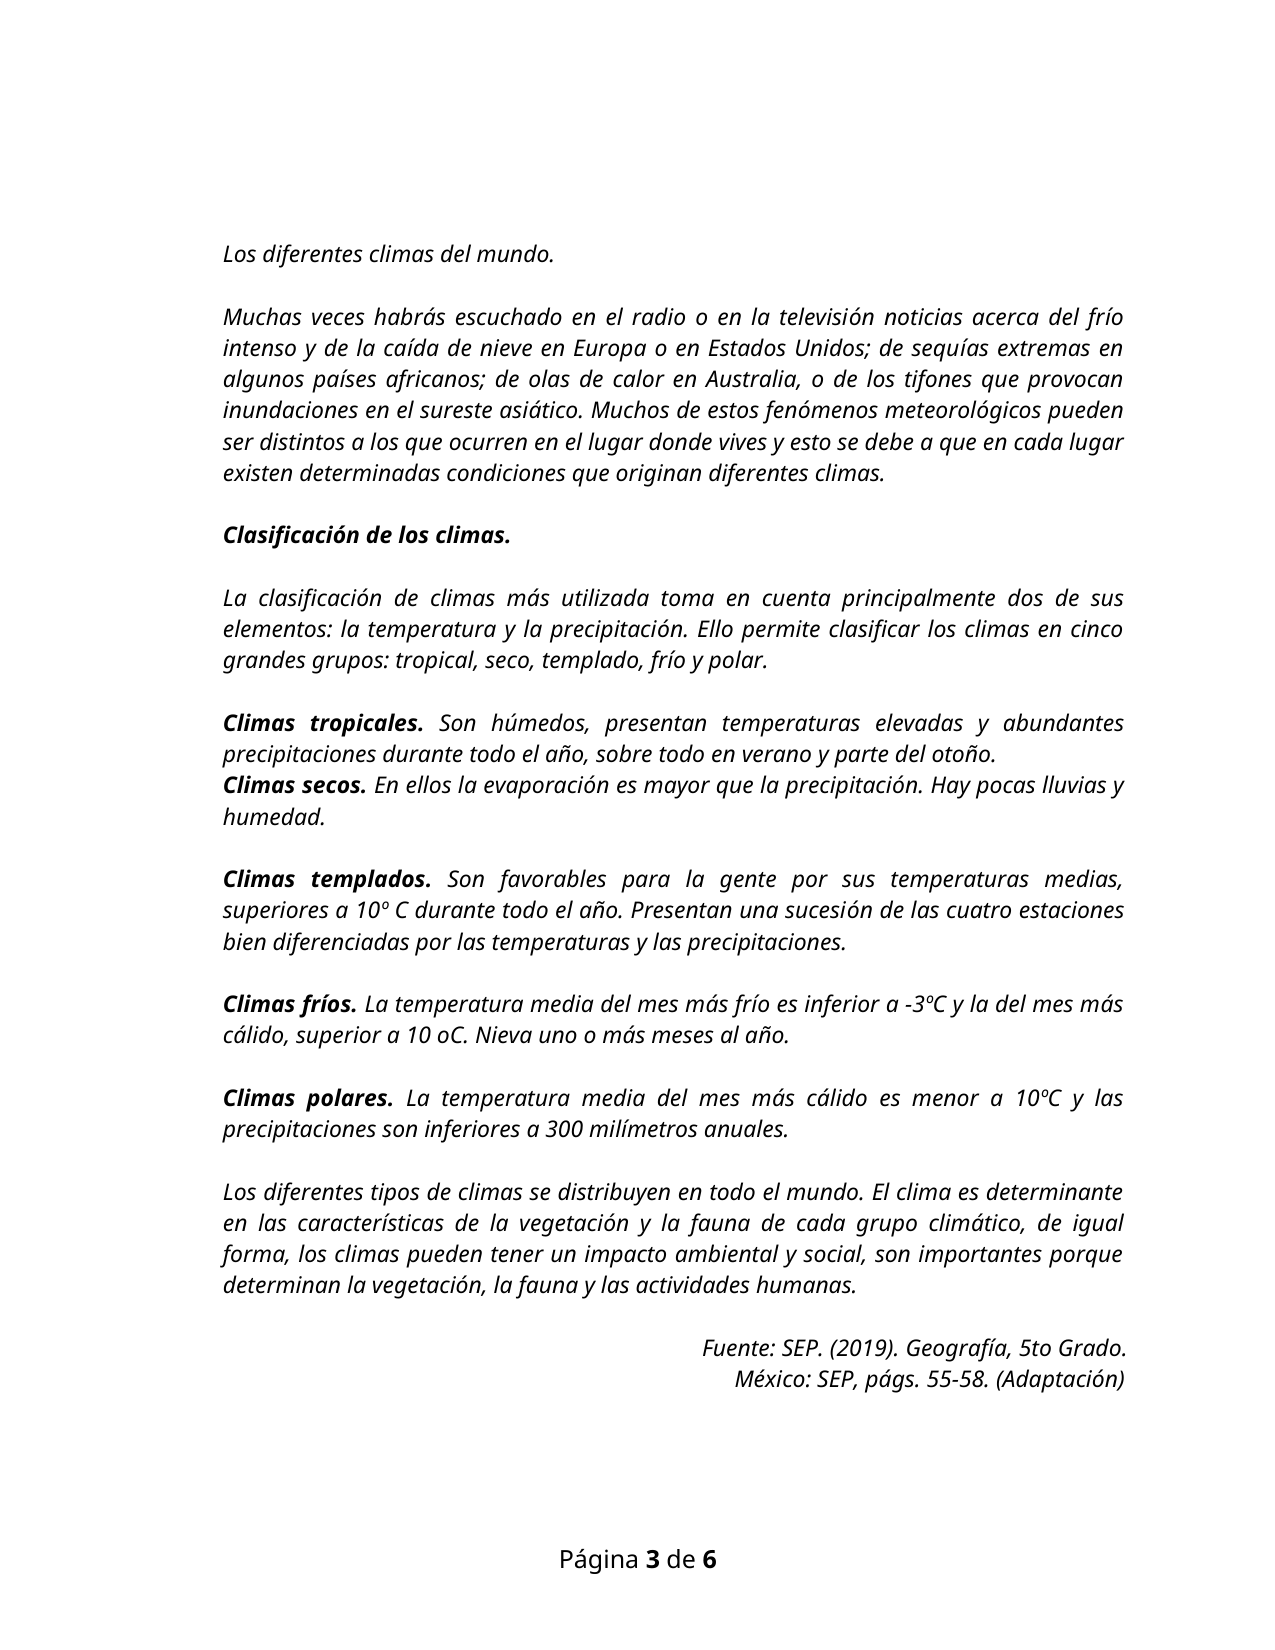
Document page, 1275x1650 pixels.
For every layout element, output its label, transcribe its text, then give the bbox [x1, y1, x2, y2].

text Clasificación de los climas. [223, 519, 1127, 551]
text Fuente: SEP. (2019). Geografía, 5to Grado. [148, 1332, 1127, 1363]
text Climas tropicales. Son húmedos, presentan temperaturas elevadas y abundantes precipitaciones durante todo el año, sobre todo en verano y parte del otoño. [223, 707, 1127, 769]
text Climas polares. La temperatura media del mes más cálido es menor a 10ºC y las precipitaciones son inferiores a 300 milímetros anuales. [223, 1082, 1127, 1144]
text La clasificación de climas más utilizada toma en cuenta principalmente dos de sus elementos: la temperatura y la precipitación. Ello permite clasificar los climas en cinco grandes grupos: tropical, seco, templado, frío y polar. [223, 582, 1127, 676]
text Climas templados. Son favorables para la gente por sus temperaturas medias, superiores a 10º C durante todo el año. Presentan una sucesión de las cuatro estaciones bien diferenciadas por las temperaturas y las precipitaciones. [223, 863, 1127, 957]
text México: SEP, págs. 55-58. (Adaptación) [148, 1363, 1127, 1394]
text Climas secos. En ellos la evaporación es mayor que la precipitación. Hay pocas lluvias y humedad. [223, 769, 1127, 832]
text Los diferentes tipos de climas se distribuyen en todo el mundo. El clima es determinante en las características de la vegetación y la fauna de cada grupo climático, de igual forma, los climas pueden tener un impacto ambiental y social, son importantes porque determinan la vegetación, la fauna y las actividades humanas. [223, 1176, 1127, 1301]
text Climas fríos. La temperatura media del mes más frío es inferior a -3ºC y la del mes más cálido, superior a 10 oC. Nieva uno o más meses al año. [223, 988, 1127, 1051]
text Los diferentes climas del mundo. [223, 238, 1127, 269]
text Muchas veces habrás escuchado en el radio o en la televisión noticias acerca del frío intenso y de la caída de nieve en Europa o en Estados Unidos; de sequías extremas en algunos países africanos; de olas de calor en Australia, o de los tifones que provocan inundaciones en el sureste asiático. Muchos de estos fenómenos meteorológicos pueden ser distintos a los que ocurren en el lugar donde vives y esto se debe a que en cada lugar existen determinadas condiciones que originan diferentes climas. [223, 301, 1127, 488]
